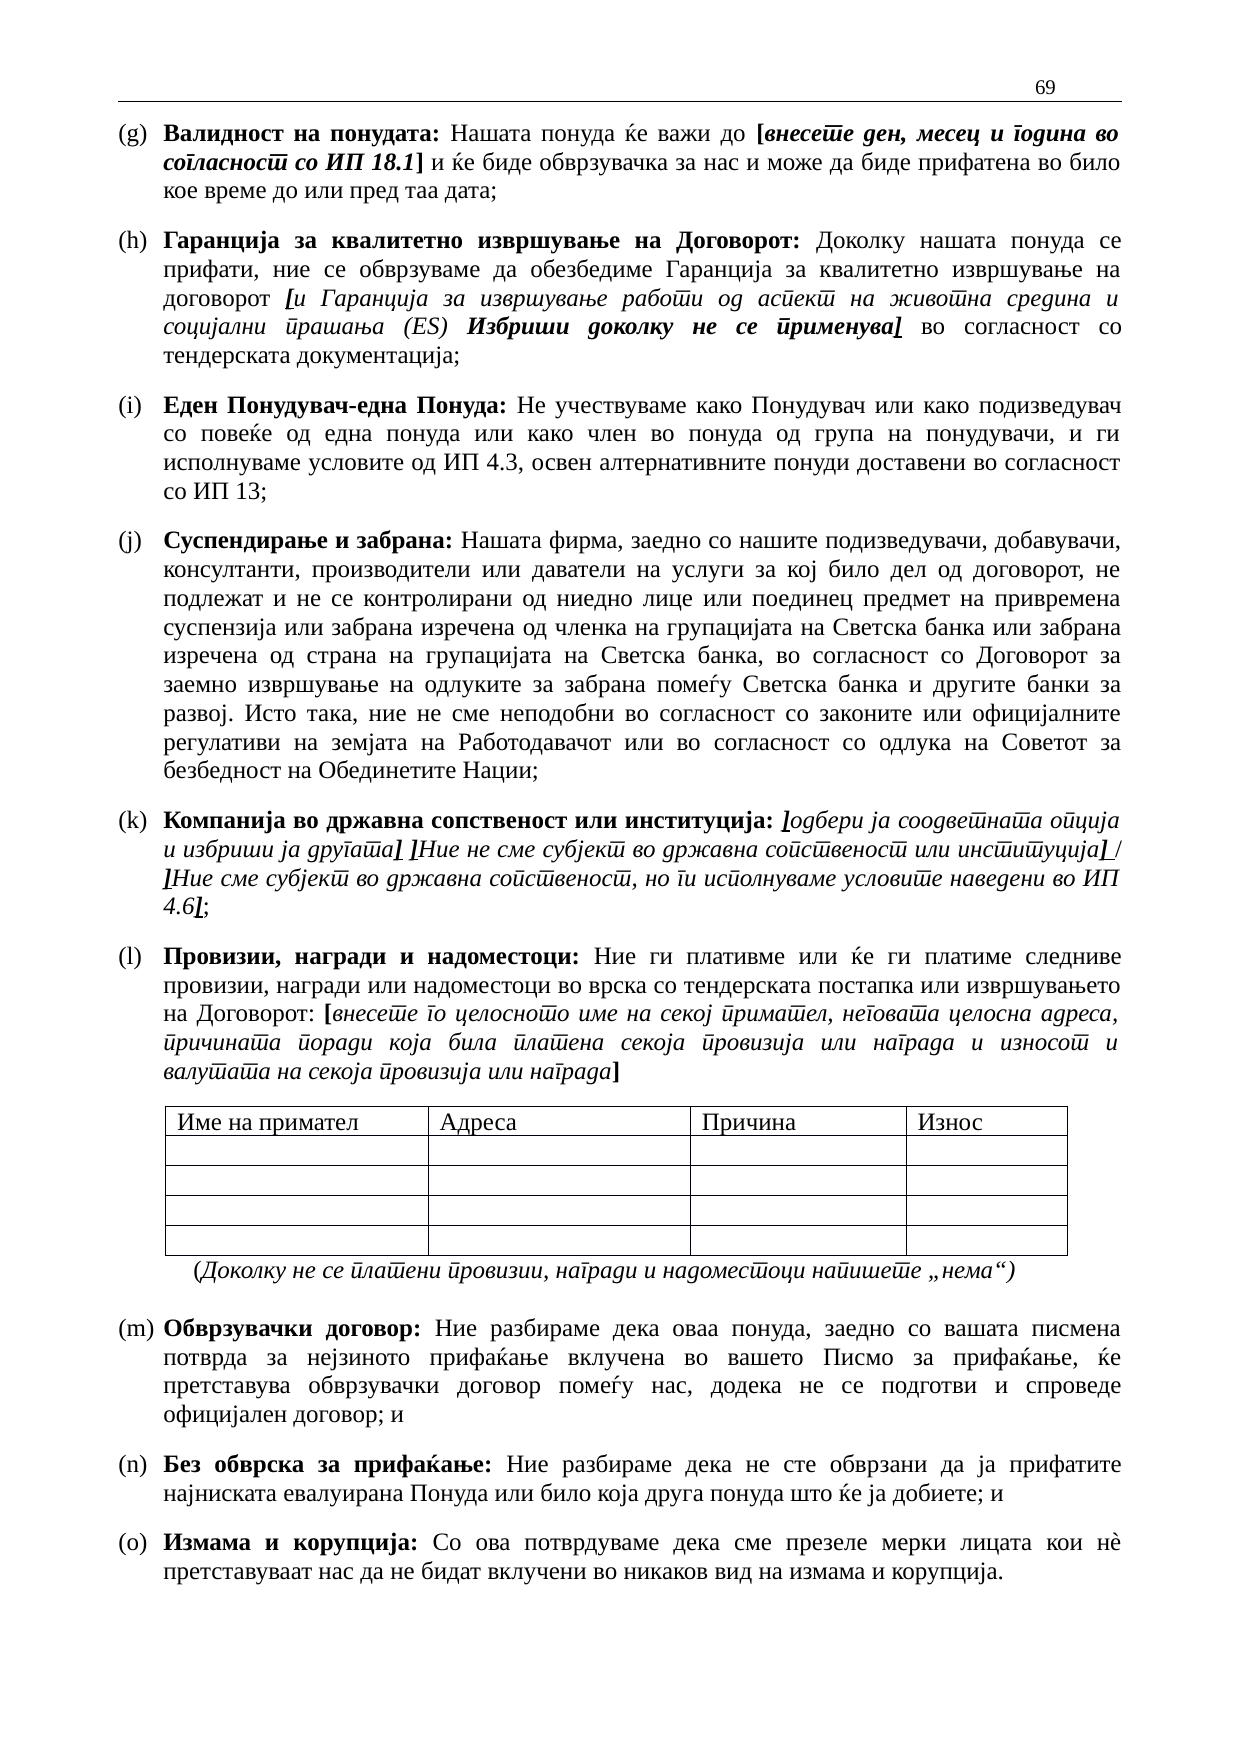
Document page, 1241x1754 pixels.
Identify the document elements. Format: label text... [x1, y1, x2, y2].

table_cell [166, 1226, 428, 1254]
list Обврзувачки договор: Ние разбираме дека оваа понуда, заедно со вашата писмена потврда за нејзиното прифаќање вклучена во вашето Писмо за прифаќање, ќе претставува обврзувачки договор помеѓу нас, додека не се подготви и спроведе официјален договор; и [118, 1313, 1122, 1428]
table_cell [907, 1166, 1067, 1195]
table_cell [166, 1136, 428, 1165]
table_cell [691, 1166, 906, 1195]
table_cell [429, 1136, 690, 1165]
table_cell [429, 1196, 690, 1225]
table_header Име на примател [166, 1107, 428, 1135]
table_header Причина [691, 1107, 906, 1135]
table_cell [166, 1166, 428, 1195]
table_header Износ [907, 1107, 1067, 1135]
list Еден Понудувач-една Понуда: Не учествуваме како Понудувач или како подизведувач со повеќе од една понуда или како член во понуда од група на понудувачи, и ги исполнуваме условите од ИП 4.3, освен алтернативните понуди доставени во согласност со ИП 13; [118, 390, 1122, 505]
table_cell [691, 1226, 906, 1254]
table_cell [907, 1136, 1067, 1165]
table_cell [691, 1136, 906, 1165]
list Без обврска за прифаќање: Ние разбираме дека не сте обврзани да ја прифатите најниската евалуирана Понуда или било која друга понуда што ќе ја добиете; и [118, 1449, 1122, 1506]
table_cell [691, 1196, 906, 1225]
table_cell [166, 1196, 428, 1225]
text (Доколку не се платени провизии, награди и надоместоци напишете „нема“) [118, 1256, 1122, 1284]
list Валидност на понудата: Нашата понуда ќе важи до [внесете ден, месец и година во согласност со ИП 18.1] и ќе биде обврзувачка за нас и може да биде прифатена во било кое време до или пред таа дата; [118, 118, 1122, 204]
list Гаранција за квалитетно извршување на Договорот: Доколку нашата понуда се прифати, ние се обврзуваме да обезбедиме Гаранција за квалитетно извршување на договорот [и Гаранција за извршување работи од аспект на животна средина и социјални прашања (ES) Избриши доколку не се применува] во согласност со тендерската документација; [118, 225, 1122, 369]
list Компанија во државна сопственост или институција: ]одбери ја соодветната опција и избриши ја другата] ]Ние не сме субјект во државна сопственост или институција] / ]Ние сме субјект во државна сопственост, но ги исполнуваме условите наведени во ИП 4.6]; [118, 805, 1122, 920]
list Измама и корупција: Со ова потврдуваме дека сме презеле мерки лицата кои нѐ претставуваат нас да не бидат вклучени во никаков вид на измама и корупција. [118, 1527, 1122, 1585]
table_header Адреса [429, 1107, 690, 1135]
table_cell [907, 1226, 1067, 1254]
table_cell [907, 1196, 1067, 1225]
table_cell [429, 1226, 690, 1254]
list Провизии, награди и надоместоци: Ние ги плативме или ќе ги платиме следниве провизии, награди или надоместоци во врска со тендерската постапка или извршувањето на Договорот: [внесете го целосното име на секој примател, неговата целосна адреса, причината поради која била платена секоја провизија или награда и износот и валутата на секоја провизија или награда] [118, 941, 1122, 1085]
list Суспендирање и забрана: Нашата фирма, заедно со нашите подизведувачи, добавувачи, консултанти, производители или даватели на услуги за кој било дел од договорот, не подлежат и не се контролирани од ниедно лице или поединец предмет на привремена суспензија или забрана изречена од членка на групацијата на Светска банка или забрана изречена од страна на групацијата на Светска банка, во согласност со Договорот за заемно извршување на одлуките за забрана помеѓу Светска банка и другите банки за развој. Исто така, ние не сме неподобни во согласност со законите или официјалните регулативи на земјата на Работодавачот или во согласност со одлука на Советот за безбедност на Обединетите Нации; [118, 526, 1122, 784]
table_cell [429, 1166, 690, 1195]
